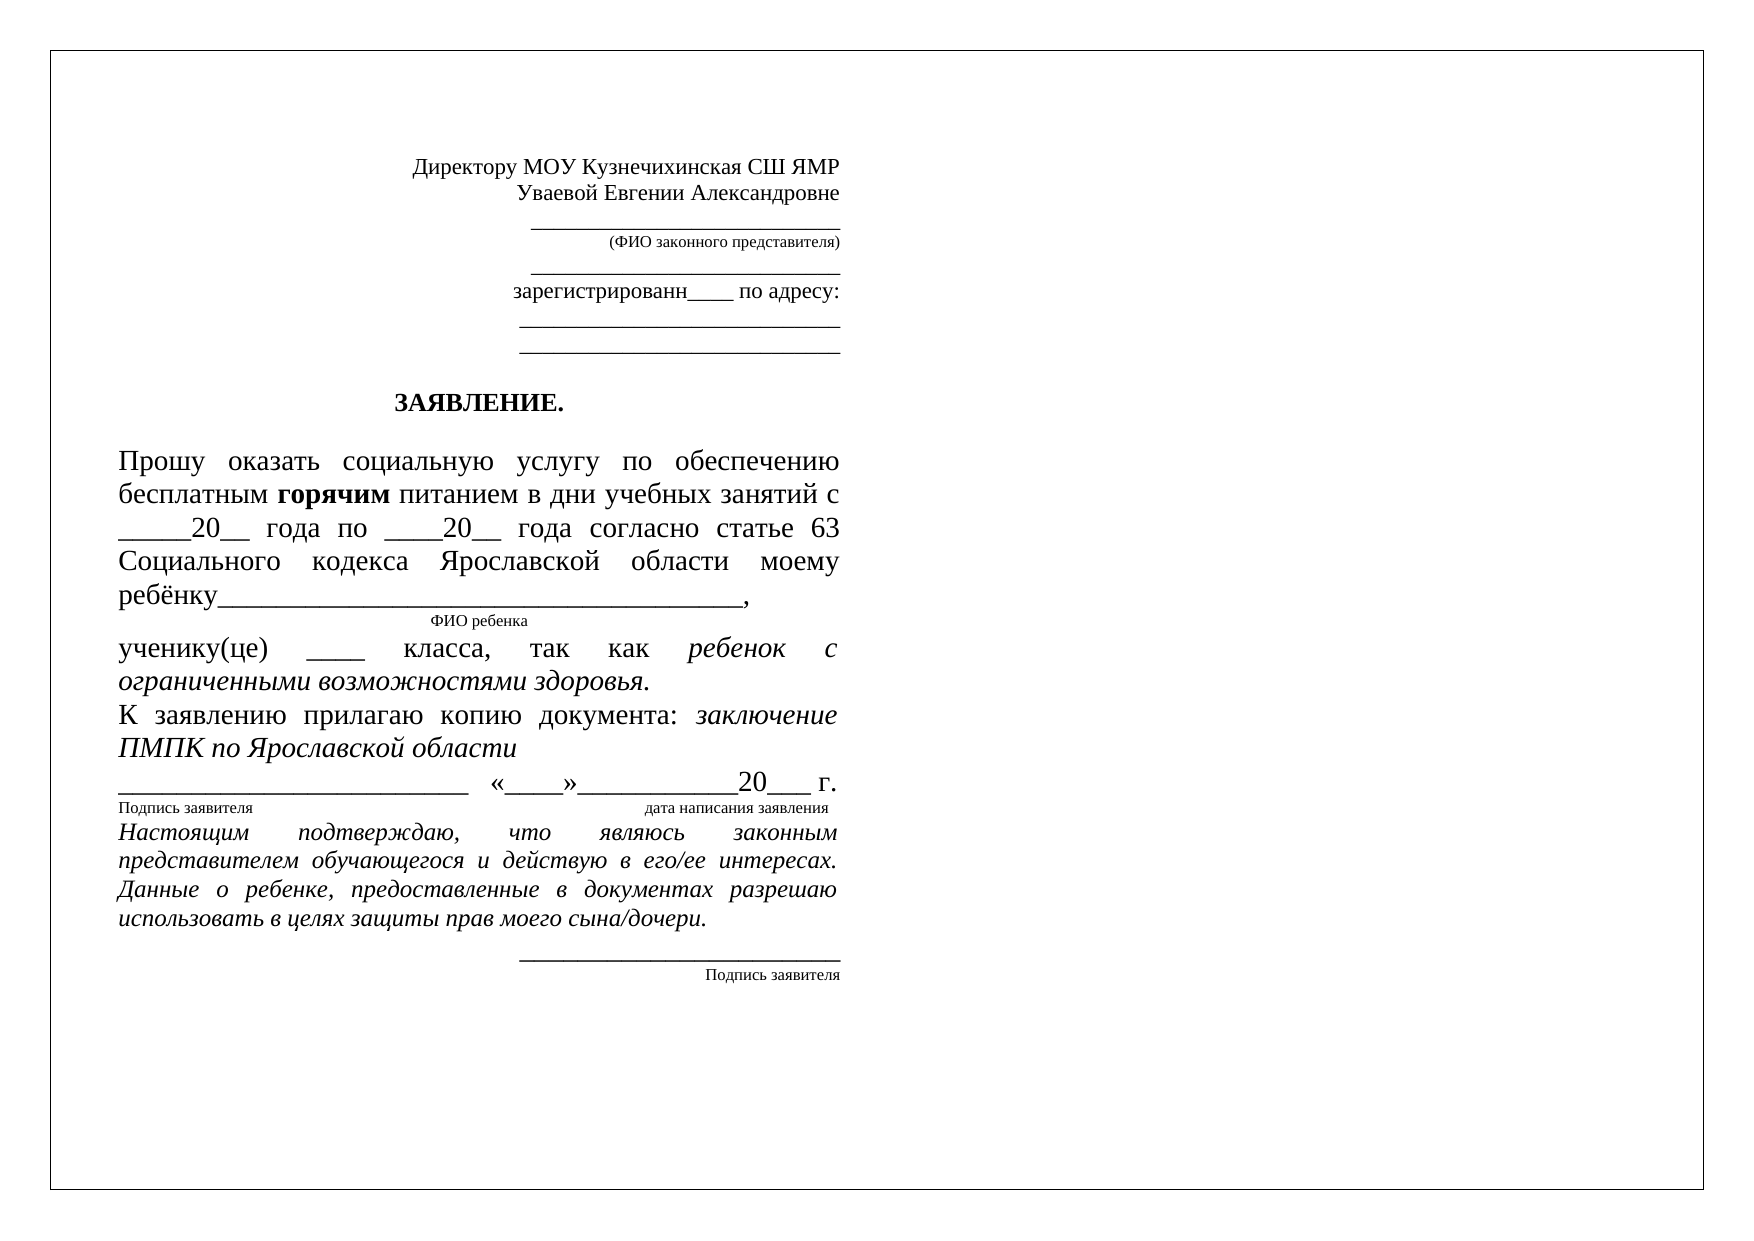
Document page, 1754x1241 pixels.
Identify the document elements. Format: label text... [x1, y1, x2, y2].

text ___________________________ [118, 206, 840, 232]
text ученику(це) ____ класса, так как ребенок с ограниченными возможностями здоровья. [118, 630, 840, 697]
text ______________________ [118, 932, 840, 965]
text Подпись заявителя дата написания заявления [118, 797, 840, 817]
text (ФИО законного представителя) [118, 232, 840, 251]
text ____________________________ [118, 304, 840, 330]
text К заявлению прилагаю копию документа: заключение ПМПК по Ярославской области. [118, 697, 840, 764]
text Подпись заявителя [118, 965, 840, 984]
text ___________________________ [118, 251, 840, 277]
text Директору МОУ Кузнечихинская СШ ЯМР [118, 153, 840, 179]
text зарегистрированн____ по адресу: [118, 277, 840, 304]
text Настоящим подтверждаю, что являюсь законным представителем обучающегося и действую в его/ее интересах. Данные о ребенке, предоставленные в документах разрешаю использовать в целях защиты прав моего сына/дочери. [118, 817, 840, 932]
text Уваевой Евгении Александровне [118, 179, 840, 206]
text Прошу оказать социальную услугу по обеспечению бесплатным горячим питанием в дни учебных занятий с _____20__ года по ____20__ года согласно статье 63 Социального кодекса Ярославской области моему ребёнку____________________________________, [118, 443, 840, 611]
text ЗАЯВЛЕНИЕ. [118, 387, 840, 417]
text ________________________ «____»___________20___ г. [118, 764, 840, 797]
text ____________________________ [118, 330, 840, 357]
text ФИО ребенка [118, 611, 840, 630]
